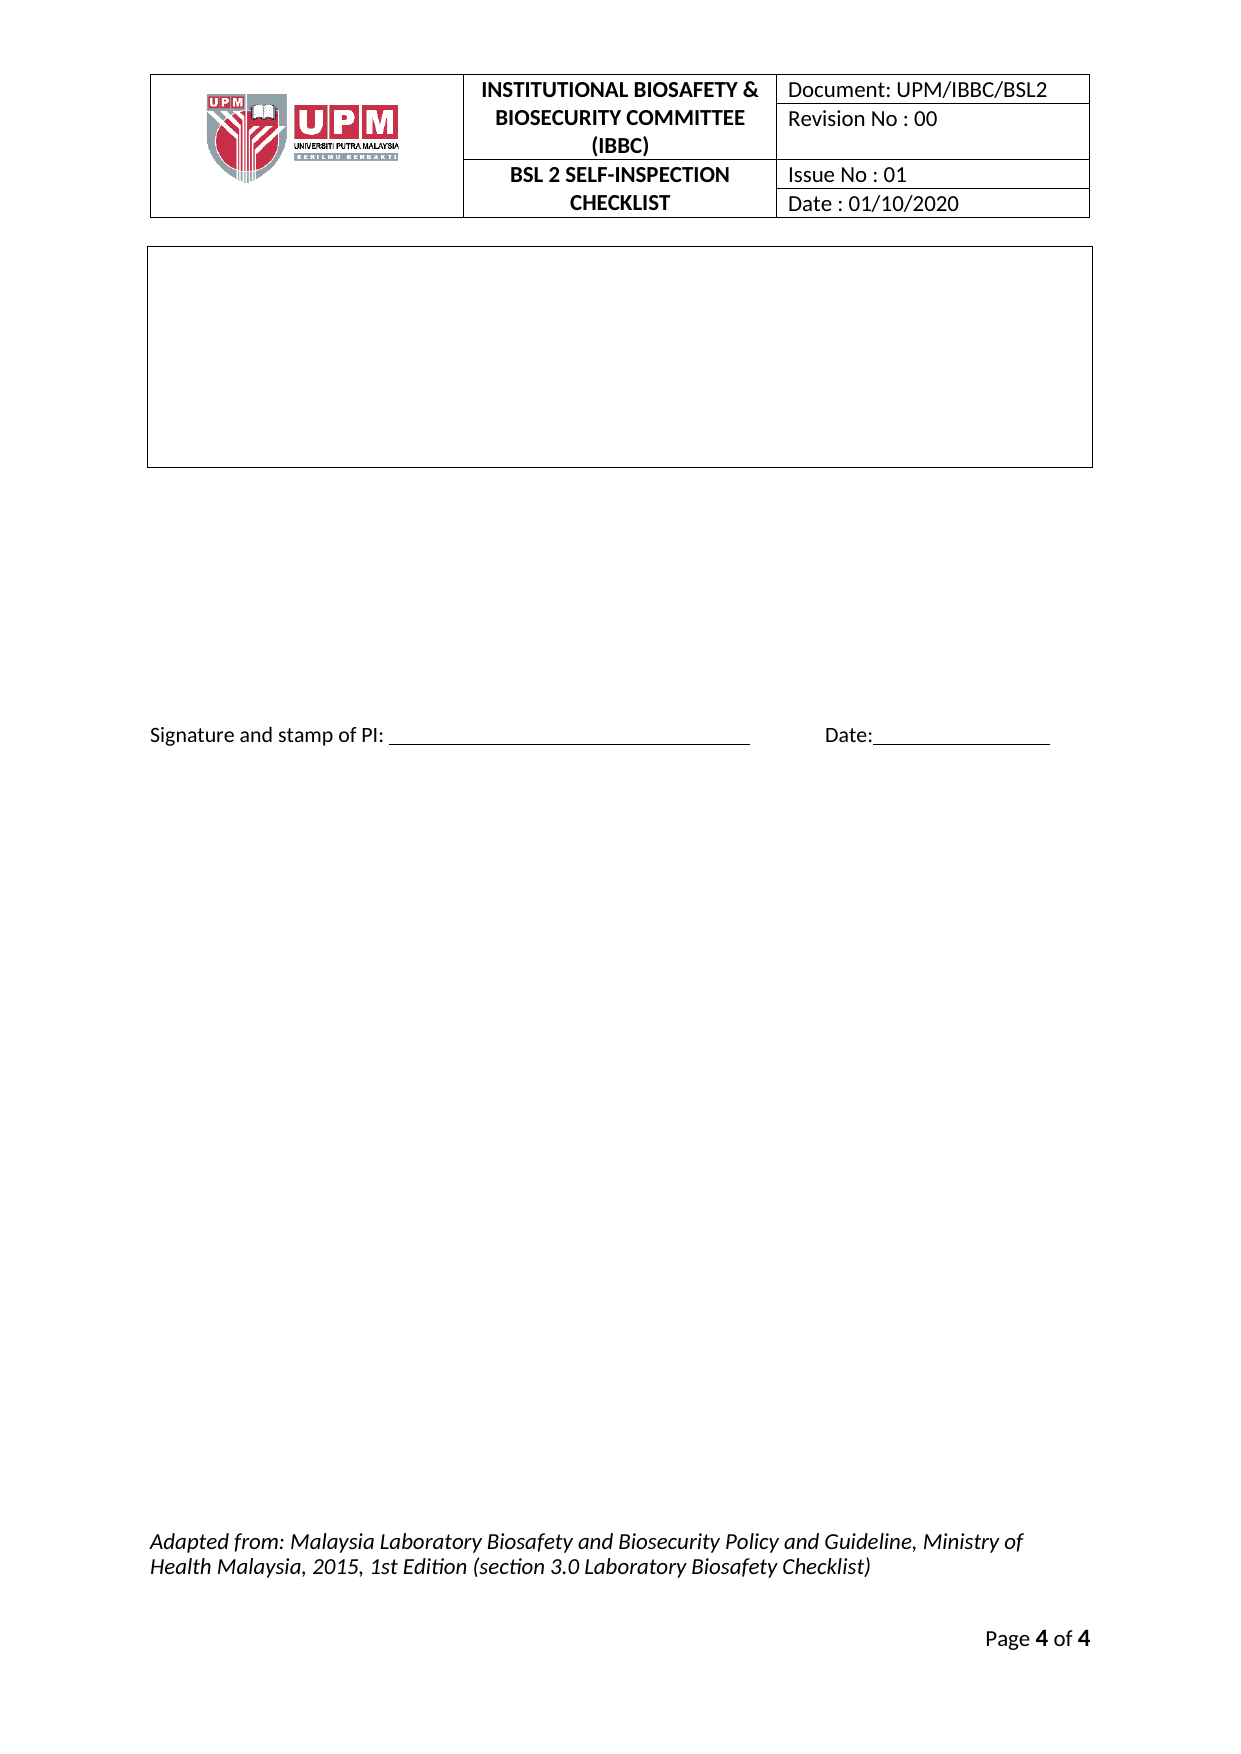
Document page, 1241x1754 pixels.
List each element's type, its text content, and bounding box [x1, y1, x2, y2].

text Adapted from: Malaysia Laboratory Biosafety and Biosecurity Policy and Guideline, Ministry of Health Malaysia, 2015, 1st Edition (section 3.0 Laboratory Biosafety Checklist) [150, 1529, 1069, 1580]
text Signature and stamp of PI: Date: [150, 721, 1090, 748]
picture [206, 94, 399, 183]
